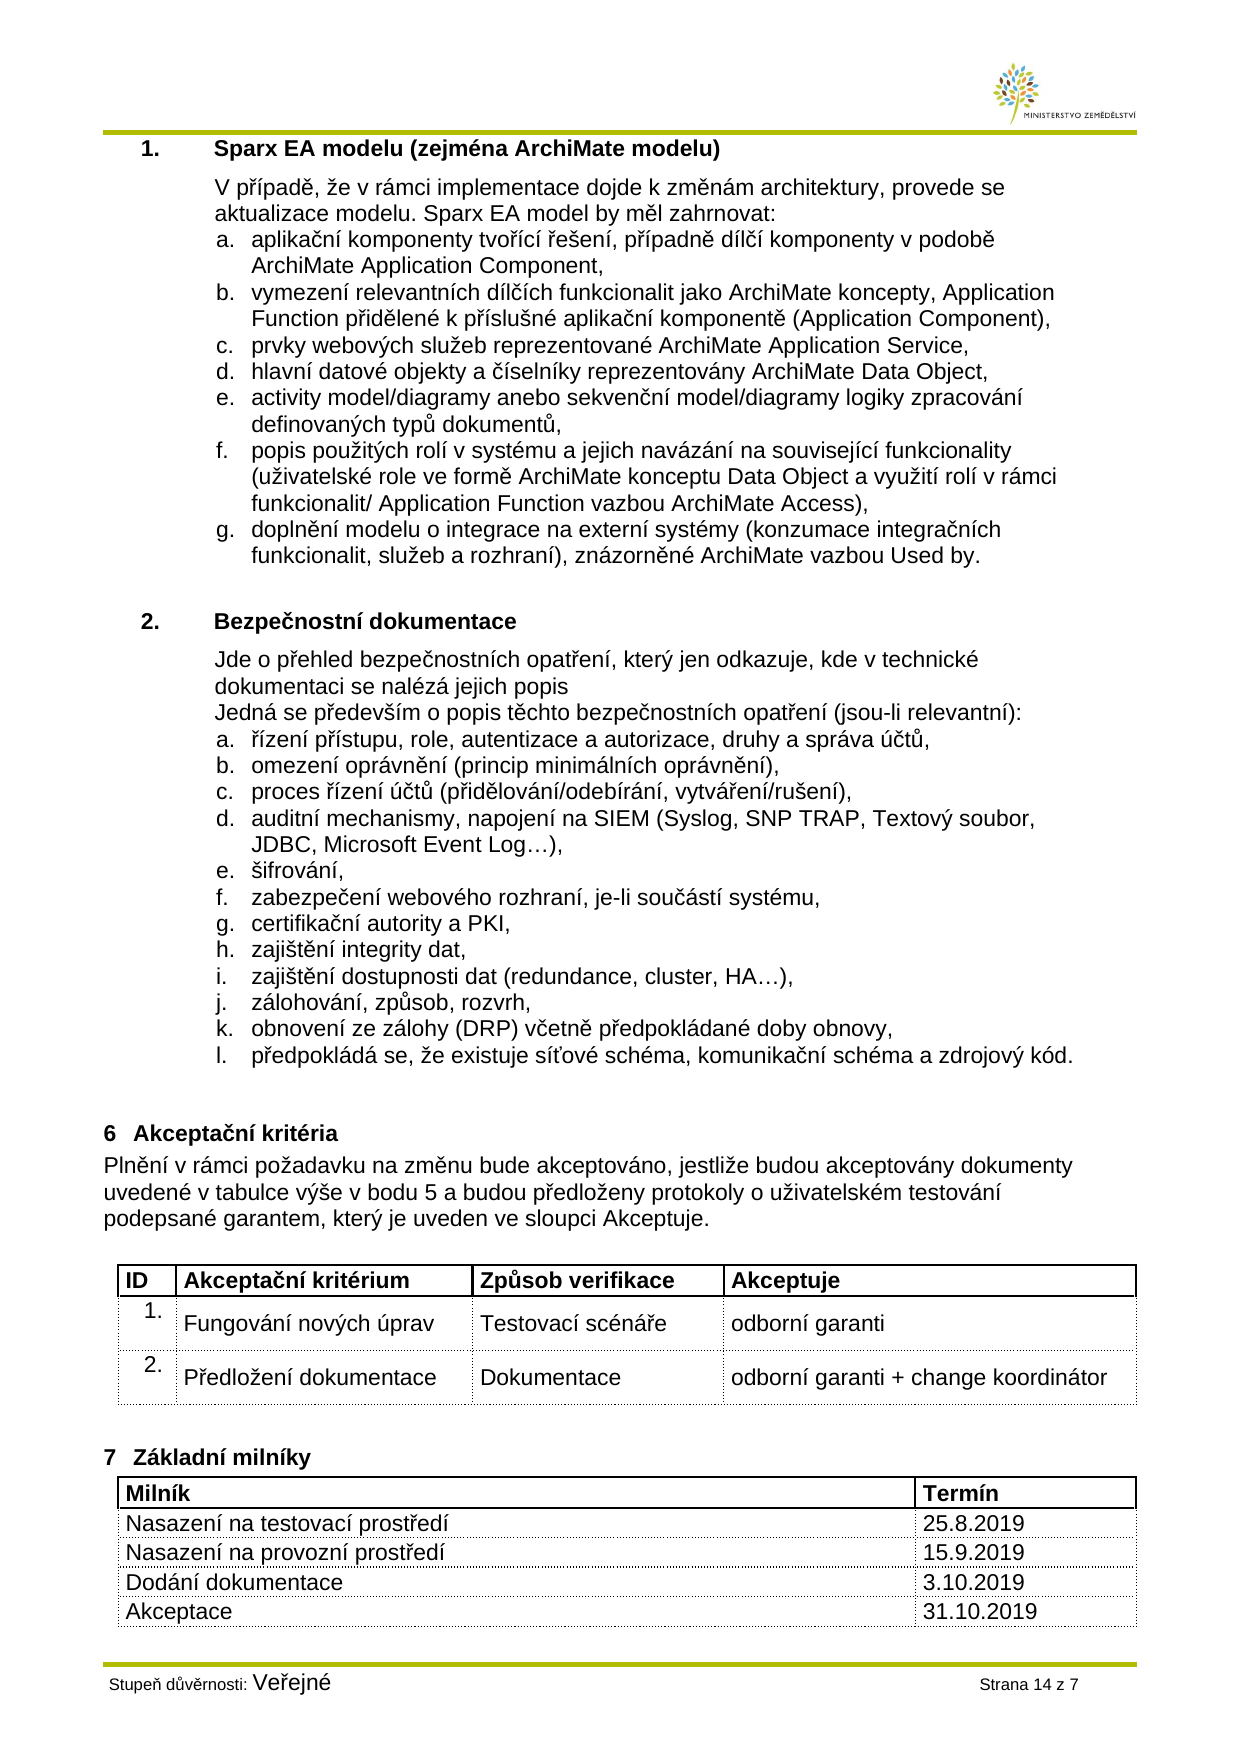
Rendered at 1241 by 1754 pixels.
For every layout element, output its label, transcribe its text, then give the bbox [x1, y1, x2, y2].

list proces řízení účtů (přidělování/odebírání, vytváření/rušení), [216, 778, 1092, 804]
list šifrování, [216, 857, 1092, 884]
list zálohování, způsob, rozvrh, [216, 989, 1092, 1015]
list aplikační komponenty tvořící řešení, případně dílčí komponenty v podobě ArchiMate Application Component, [216, 226, 1092, 279]
table_header Způsob verifikace [474, 1266, 723, 1295]
list Sparx EA modelu (zejména ArchiMate modelu) [141, 135, 1092, 161]
picture [991, 59, 1138, 128]
table_cell 15.9.2019 [915, 1537, 1136, 1566]
list prvky webových služeb reprezentované ArchiMate Application Service, [216, 332, 1092, 358]
table_cell odborní garanti [724, 1295, 1136, 1350]
list vymezení relevantních dílčích funkcionalit jako ArchiMate koncepty, Application Function přidělené k příslušné aplikační komponentě (Application Component), [216, 279, 1092, 332]
subtitle Základní milníky [103, 1443, 1092, 1470]
list zajištění integrity dat, [216, 936, 1092, 963]
table_header Akceptační kritérium [177, 1266, 471, 1295]
table_cell 31.10.2019 [915, 1596, 1136, 1626]
table_cell Nasazení na provozní prostředí [118, 1537, 915, 1566]
list doplnění modelu o integrace na externí systémy (konzumace integračních funkcionalit, služeb a rozhraní), znázorněné ArchiMate vazbou Used by. [216, 516, 1092, 569]
table_header Termín [916, 1478, 1135, 1507]
list obnovení ze zálohy (DRP) včetně předpokládané doby obnovy, [216, 1015, 1092, 1042]
list zajištění dostupnosti dat (redundance, cluster, HA…), [216, 963, 1092, 989]
list hlavní datové objekty a číselníky reprezentovány ArchiMate Data Object, [216, 358, 1092, 384]
subtitle Akceptační kritéria [103, 1119, 1092, 1146]
table_cell odborní garanti + change koordinátor [724, 1350, 1136, 1403]
list řízení přístupu, role, autentizace a autorizace, druhy a správa účtů, [216, 726, 1092, 752]
list V případě, že v rámci implementace dojde k změnám architektury, provede se aktualizace modelu. Sparx EA model by měl zahrnovat: [214, 173, 1092, 226]
table_cell Dodání dokumentace [118, 1566, 915, 1596]
table_cell Fungování nových úprav [176, 1297, 472, 1350]
list Jedná se především o popis těchto bezpečnostních opatření (jsou-li relevantní): [214, 699, 1092, 726]
list Bezpečnostní dokumentace [141, 608, 1092, 634]
list předpokládá se, že existuje síťové schéma, komunikační schéma a zdrojový kód. [216, 1042, 1092, 1068]
text Plnění v rámci požadavku na změnu bude akceptováno, jestliže budou akceptovány dokumenty uvedené v tabulce výše v bodu 5 a budou předloženy protokoly o uživatelském testování podepsané garantem, který je uveden ve sloupci Akceptuje. [103, 1152, 1092, 1231]
table_cell Dokumentace [473, 1350, 723, 1403]
table_header ID [119, 1266, 175, 1295]
table_cell Akceptace [118, 1596, 915, 1626]
table_header Milník [119, 1478, 914, 1507]
table_cell Nasazení na testovací prostředí [118, 1508, 915, 1537]
table_cell [118, 1350, 176, 1403]
table_cell Testovací scénáře [473, 1297, 723, 1350]
list popis použitých rolí v systému a jejich navázání na související funkcionality (uživatelské role ve formě ArchiMate konceptu Data Object a využití rolí v rámci funkcionalit/ Application Function vazbou ArchiMate Access), [216, 437, 1092, 516]
list certifikační autority a PKI, [216, 910, 1092, 936]
list zabezpečení webového rozhraní, je-li součástí systému, [216, 884, 1092, 910]
list activity model/diagramy anebo sekvenční model/diagramy logiky zpracování definovaných typů dokumentů, [216, 384, 1092, 437]
table_cell [118, 1296, 176, 1350]
table_cell Předložení dokumentace [176, 1350, 472, 1403]
list omezení oprávnění (princip minimálních oprávnění), [216, 752, 1092, 778]
table_cell 25.8.2019 [915, 1507, 1136, 1537]
list auditní mechanismy, napojení na SIEM (Syslog, SNP TRAP, Textový soubor, JDBC, Microsoft Event Log…), [216, 804, 1092, 857]
list Jde o přehled bezpečnostních opatření, který jen odkazuje, kde v technické dokumentaci se nalézá jejich popis [214, 646, 1092, 699]
table_header Akceptuje [725, 1266, 1135, 1295]
table_cell 3.10.2019 [915, 1566, 1136, 1596]
